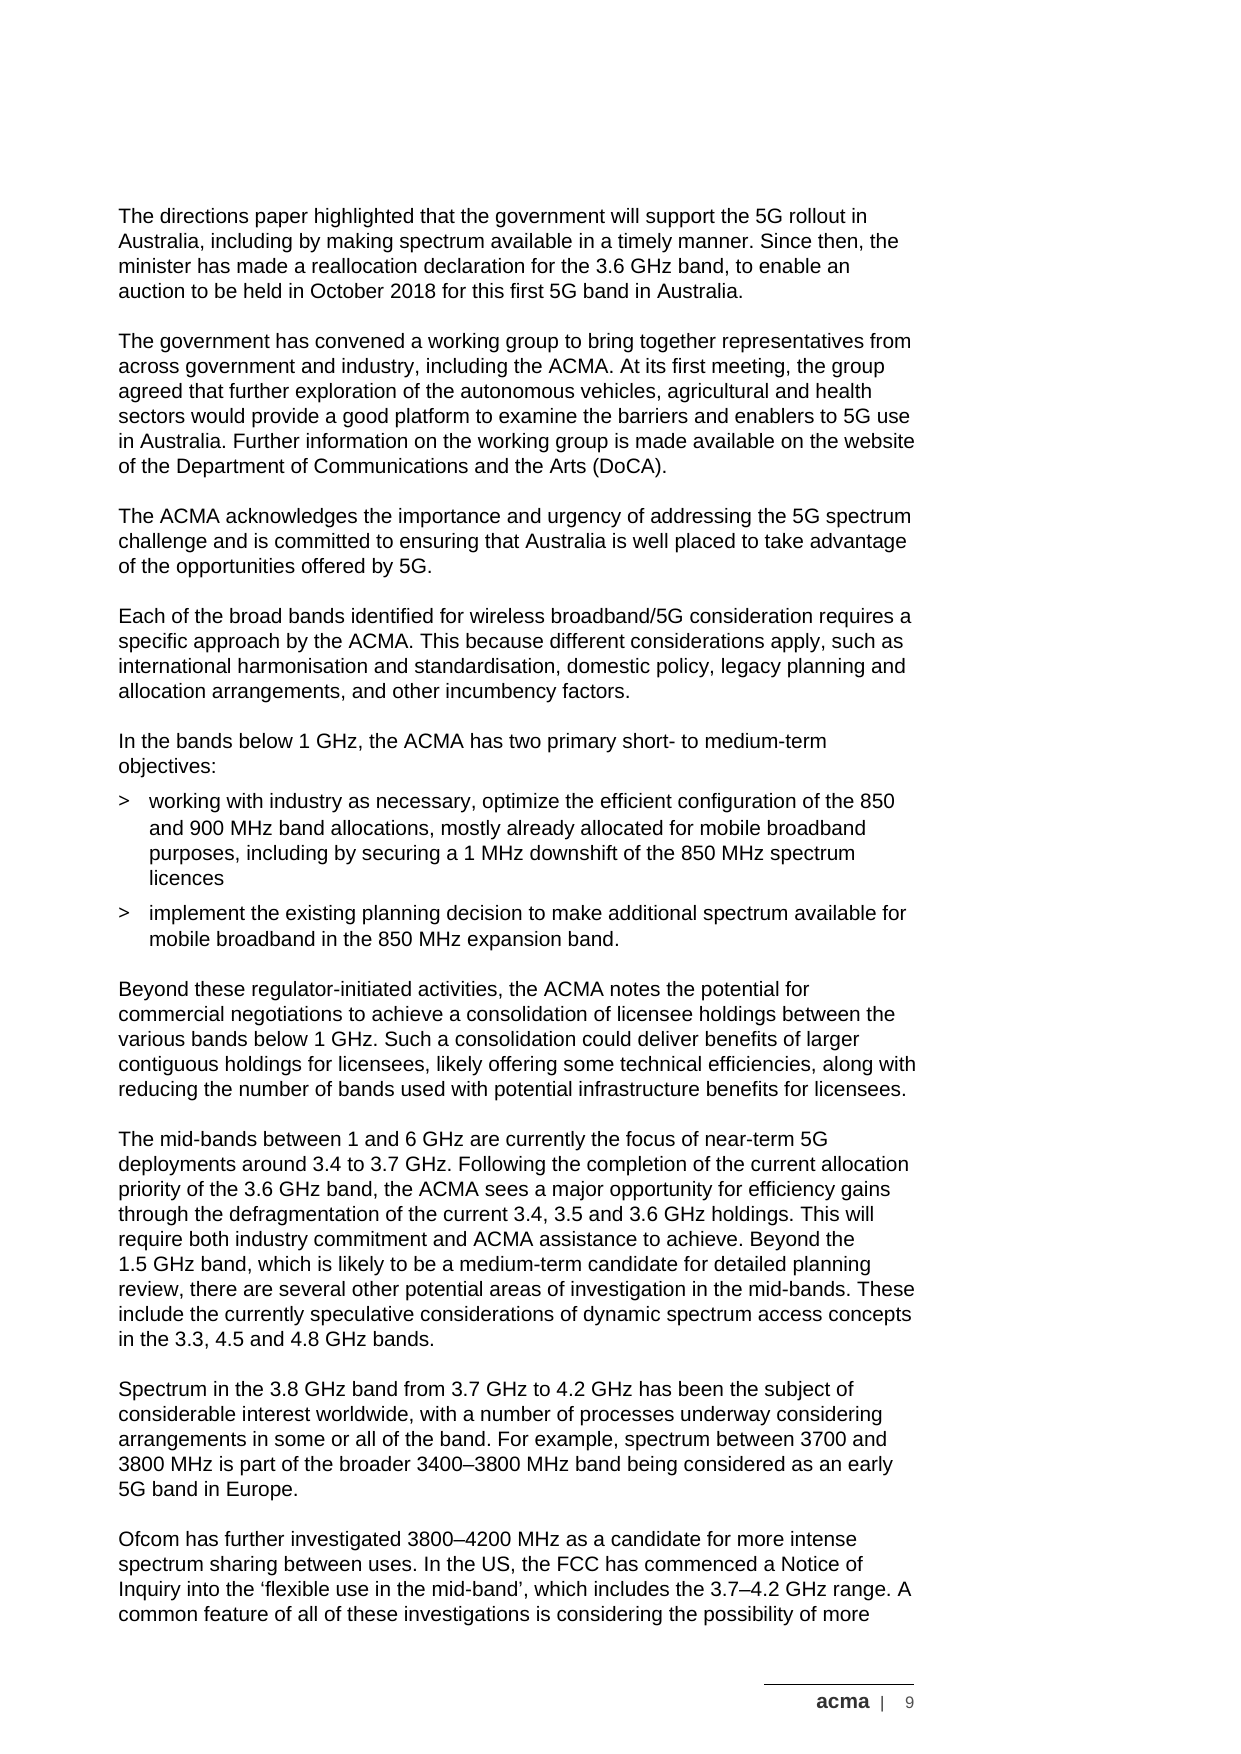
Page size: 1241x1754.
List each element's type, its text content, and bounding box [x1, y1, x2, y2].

text The ACMA acknowledges the importance and urgency of addressing the 5G spectrum challenge and is committed to ensuring that Australia is well placed to take advantage of the opportunities offered by 5G. [118, 503, 917, 578]
text The government has convened a working group to bring together representatives from across government and industry, including the ACMA. At its first meeting, the group agreed that further exploration of the autonomous vehicles, agricultural and health sectors would provide a good platform to examine the barriers and enablers to 5G use in Australia. Further information on the working group is made available on the website of the Department of Communications and the Arts (DoCA). [118, 328, 917, 478]
text The directions paper highlighted that the government will support the 5G rollout in Australia, including by making spectrum available in a timely manner. Since then, the minister has made a reallocation declaration for the 3.6 GHz band, to enable an auction to be held in October 2018 for this first 5G band in Australia. [118, 203, 917, 303]
list working with industry as necessary, optimize the efficient configuration of the 850 and 900 MHz band allocations, mostly already allocated for mobile broadband purposes, including by securing a 1 MHz downshift of the 850 MHz spectrum licences [118, 786, 917, 889]
text Beyond these regulator-initiated activities, the ACMA notes the potential for commercial negotiations to achieve a consolidation of licensee holdings between the various bands below 1 GHz. Such a consolidation could deliver benefits of larger contiguous holdings for licensees, likely offering some technical efficiencies, along with reducing the number of bands used with potential infrastructure benefits for licensees. [118, 976, 917, 1101]
text Spectrum in the 3.8 GHz band from 3.7 GHz to 4.2 GHz has been the subject of considerable interest worldwide, with a number of processes underway considering arrangements in some or all of the band. For example, spectrum between 3700 and 3800 MHz is part of the broader 3400–3800 MHz band being considered as an early 5G band in Europe. [118, 1376, 917, 1501]
text Each of the broad bands identified for wireless broadband/5G consideration requires a specific approach by the ACMA. This because different considerations apply, such as international harmonisation and standardisation, domestic policy, legacy planning and allocation arrangements, and other incumbency factors. [118, 603, 917, 703]
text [118, 1526, 917, 1626]
text The mid-bands between 1 and 6 GHz are currently the focus of near-term 5G deployments around 3.4 to 3.7 GHz. Following the completion of the current allocation priority of the 3.6 GHz band, the ACMA sees a major opportunity for efficiency gains through the defragmentation of the current 3.4, 3.5 and 3.6 GHz holdings. This will require both industry commitment and ACMA assistance to achieve. Beyond the 1.5 GHz band, which is likely to be a medium-term candidate for detailed planning review, there are several other potential areas of investigation in the mid-bands. These include the currently speculative considerations of dynamic spectrum access concepts in the 3.3, 4.5 and 4.8 GHz bands. [118, 1126, 917, 1351]
list implement the existing planning decision to make additional spectrum available for mobile broadband in the 850 MHz expansion band. [118, 898, 917, 951]
text In the bands below 1 GHz, the ACMA has two primary short- to medium-term objectives: [118, 728, 917, 778]
